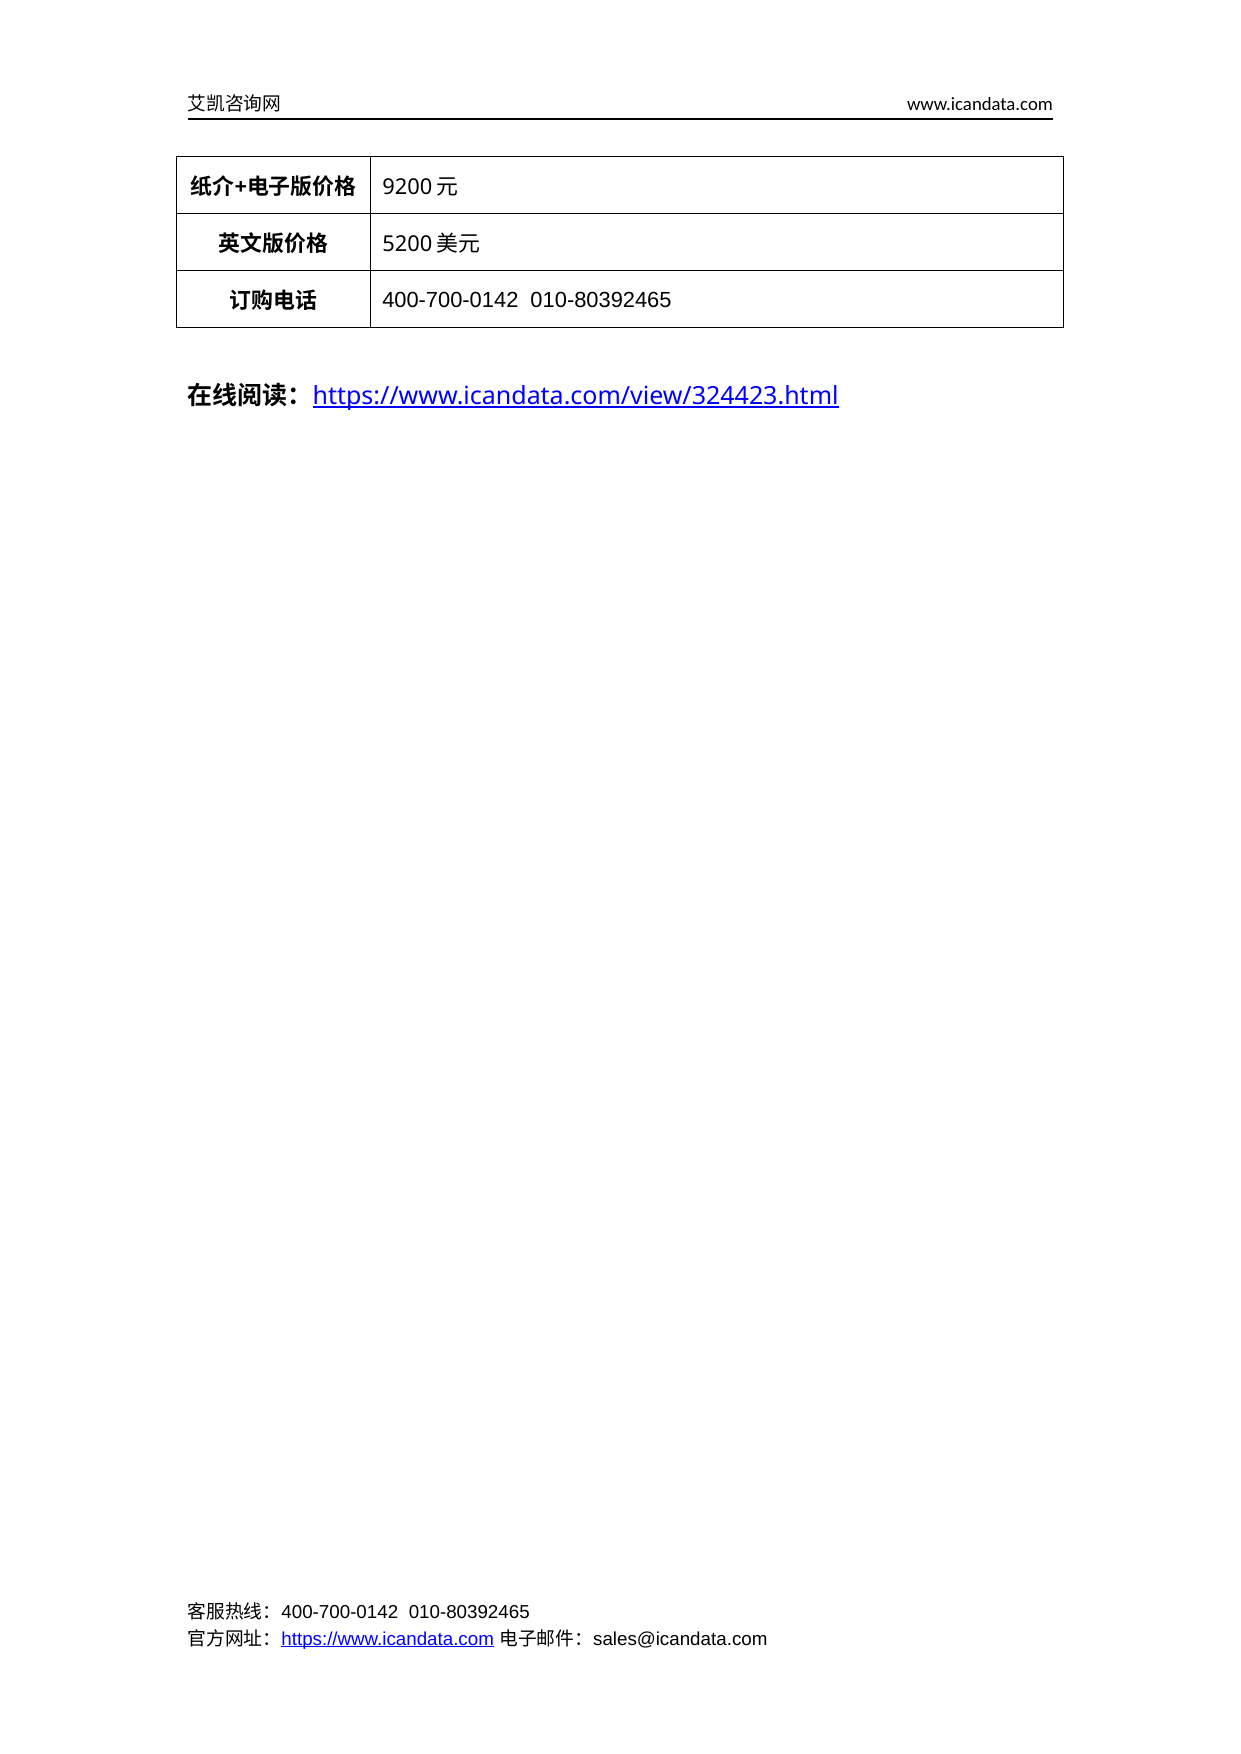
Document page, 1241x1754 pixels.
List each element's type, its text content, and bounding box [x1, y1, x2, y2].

table_cell 纸介+电子版价格 [177, 157, 370, 213]
table_cell 订购电话 [177, 271, 370, 327]
table_cell 9200元 [371, 157, 1063, 213]
text 在线阅读：https://www.icandata.com/view/324423.html [187, 361, 1053, 426]
table_cell 5200美元 [371, 214, 1063, 270]
table_cell 英文版价格 [177, 214, 370, 270]
table_cell 400-700-0142 010-80392465 [371, 271, 1063, 327]
